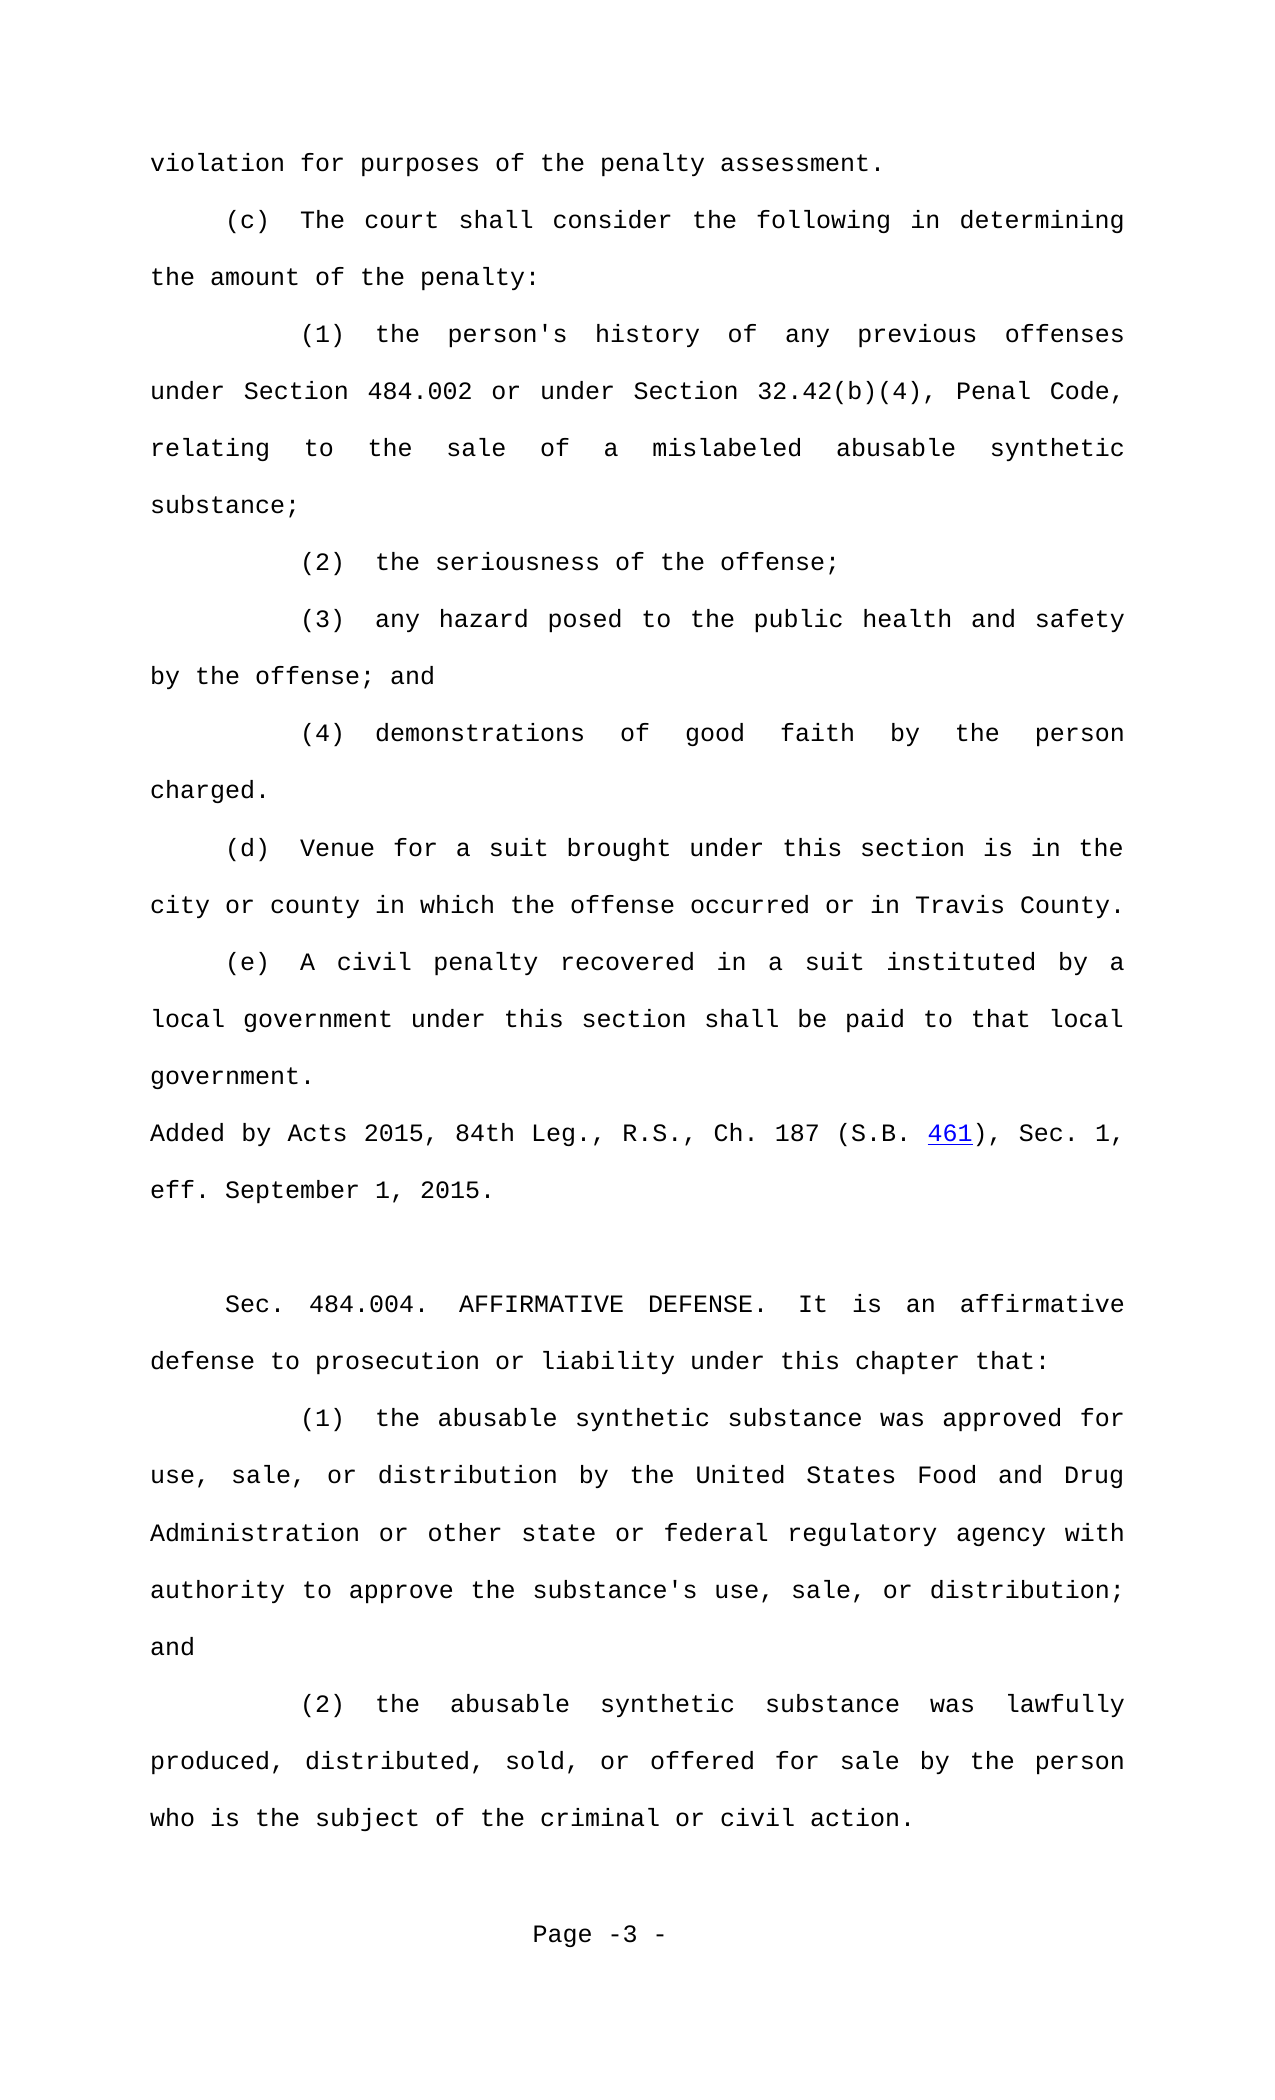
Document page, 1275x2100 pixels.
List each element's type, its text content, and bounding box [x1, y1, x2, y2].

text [150, 150, 1125, 178]
text (e) A civil penalty recovered in a suit instituted by a local government under this section shall be paid to that local government. [150, 949, 1125, 1092]
text (2) the abusable synthetic substance was lawfully produced, distributed, sold, or offered for sale by the person who is the subject of the criminal or civil action. [150, 1691, 1125, 1834]
text (1) the person's history of any previous offenses under Section 484.002 or under Section 32.42(b)(4), Penal Code, relating to the sale of a mislabeled abusable synthetic substance; [150, 321, 1125, 521]
text (3) any hazard posed to the public health and safety by the offense; and [150, 607, 1125, 692]
text Added by Acts 2015, 84th Leg., R.S., Ch. 187 (S.B. 461), Sec. 1, eff. September 1, 2015. [150, 1120, 1125, 1206]
text (1) the abusable synthetic substance was approved for use, sale, or distribution by the United States Food and Drug Administration or other state or federal regulatory agency with authority to approve the substance's use, sale, or distribution; and [150, 1406, 1125, 1663]
text (4) demonstrations of good faith by the person charged. [150, 721, 1125, 806]
text (2) the seriousness of the offense; [150, 549, 1125, 578]
text (c) The court shall consider the following in determining the amount of the penalty: [150, 207, 1125, 293]
text Sec. 484.004. AFFIRMATIVE DEFENSE. It is an affirmative defense to prosecution or liability under this chapter that: [150, 1292, 1125, 1377]
text (d) Venue for a suit brought under this section is in the city or county in which the offense occurred or in Travis County. [150, 835, 1125, 921]
